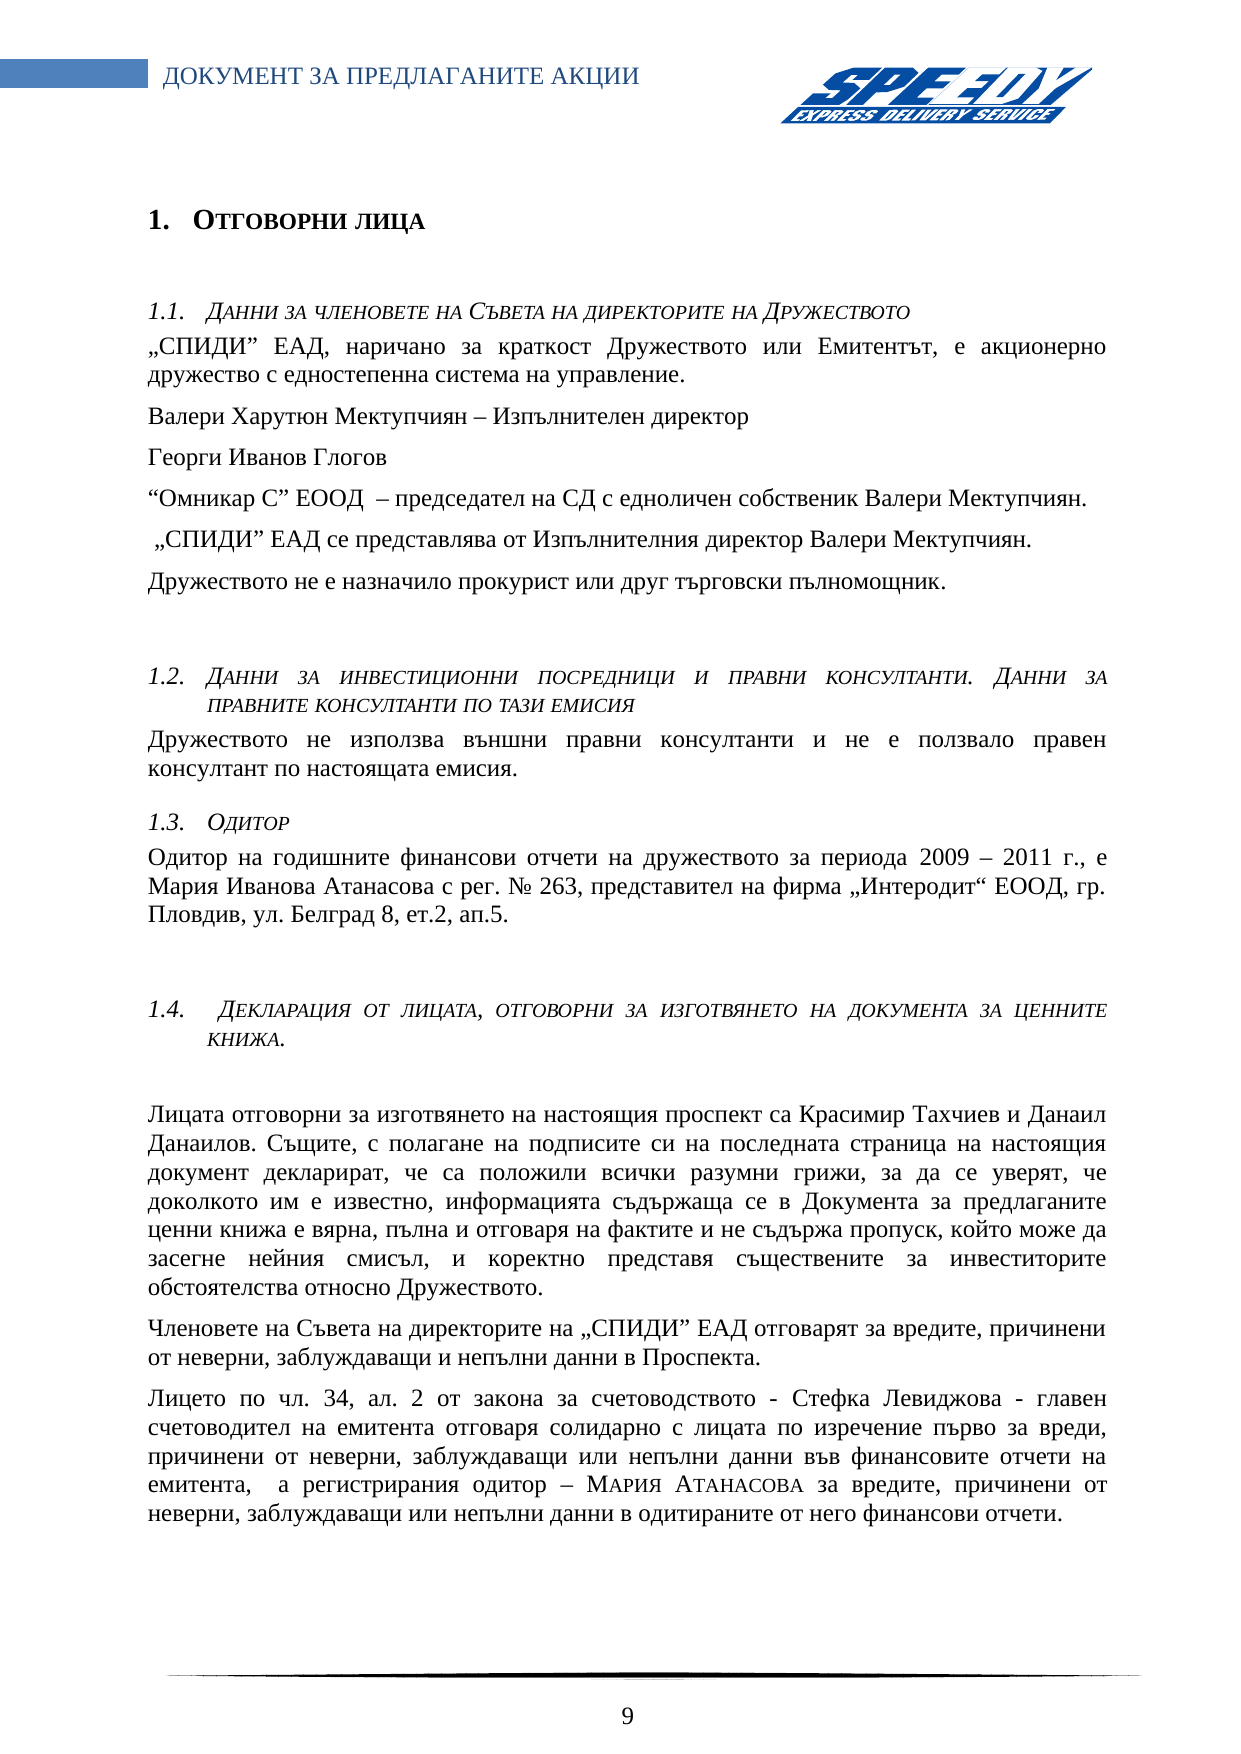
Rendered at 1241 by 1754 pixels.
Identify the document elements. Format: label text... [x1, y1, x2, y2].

text Валери Харутюн Мектупчиян – Изпълнителен директор [148, 401, 1108, 429]
text Одитор на годишните финансови отчети на дружеството за периода 2009 – 2011 г., е Мария Иванова Атанасова с рег. № 263, представител на фирма „Интеродит“ ЕООД, гр. Пловдив, ул. Белград 8, ет.2, ап.5. [148, 842, 1108, 928]
picture [166, 1671, 1142, 1680]
text „СПИДИ” ЕАД се представлява от Изпълнителния директор Валери Мектупчиян. [148, 524, 1108, 553]
text “Омникар С” ЕООД – председател на СД с едноличен собственик Валери Мектупчиян. [148, 483, 1108, 512]
subtitle Данни за членовете на Съвета на директорите на Дружеството [148, 296, 1108, 324]
text Георги Иванов Глогов [148, 442, 1108, 471]
subtitle Одитор [148, 807, 1108, 836]
text Дружеството не е назначило прокурист или друг търговски пълномощник. [148, 566, 1108, 594]
text Лицата отговорни за изготвянето на настоящия проспект са Красимир Тахчиев и Данаил Данаилов. Същите, с полагане на подписите си на последната страница на настоящия документ декларират, че са положили всички разумни грижи, за да се уверят, че доколкото им е известно, информацията съдържаща се в Документа за предлаганите ценни книжа е вярна, пълна и отговаря на фактите и не съдържа пропуск, който може да засегне нейния смисъл, и коректно представя съществените за инвеститорите обстоятелства относно Дружеството. [148, 1099, 1108, 1301]
subtitle Отговорни лица [148, 202, 1108, 236]
text Лицето по чл. 34, ал. 2 от закона за счетоводството - Стефка Левиджова - главен счетоводител на емитента отговаря солидарно с лицата по изречение първо за вреди, причинени от неверни, заблуждаващи или непълни данни във финансовите отчети на емитента, а регистрирания одитор – Мария Атанасова за вредите, причинени от неверни, заблуждаващи или непълни данни в одитираните от него финансови отчети. [148, 1383, 1108, 1527]
text „СПИДИ” ЕАД, наричано за краткост Дружеството или Емитентът, е акционерно дружество с едностепенна система на управление. [148, 331, 1108, 388]
text Членовете на Съвета на директорите на „СПИДИ” ЕАД отговарят за вредите, причинени от неверни, заблуждаващи и непълни данни в Проспекта. [148, 1313, 1108, 1371]
subtitle Данни за инвестиционни посредници и правни консултанти. Данни за правните консултанти по тази емисия [148, 661, 1108, 718]
text Дружеството не използва външни правни консултанти и не е ползвало правен консултант по настоящата емисия. [148, 724, 1108, 782]
subtitle Декларация от лицата, отговорни за изготвянето на документа за ценните книжа. [148, 994, 1108, 1052]
